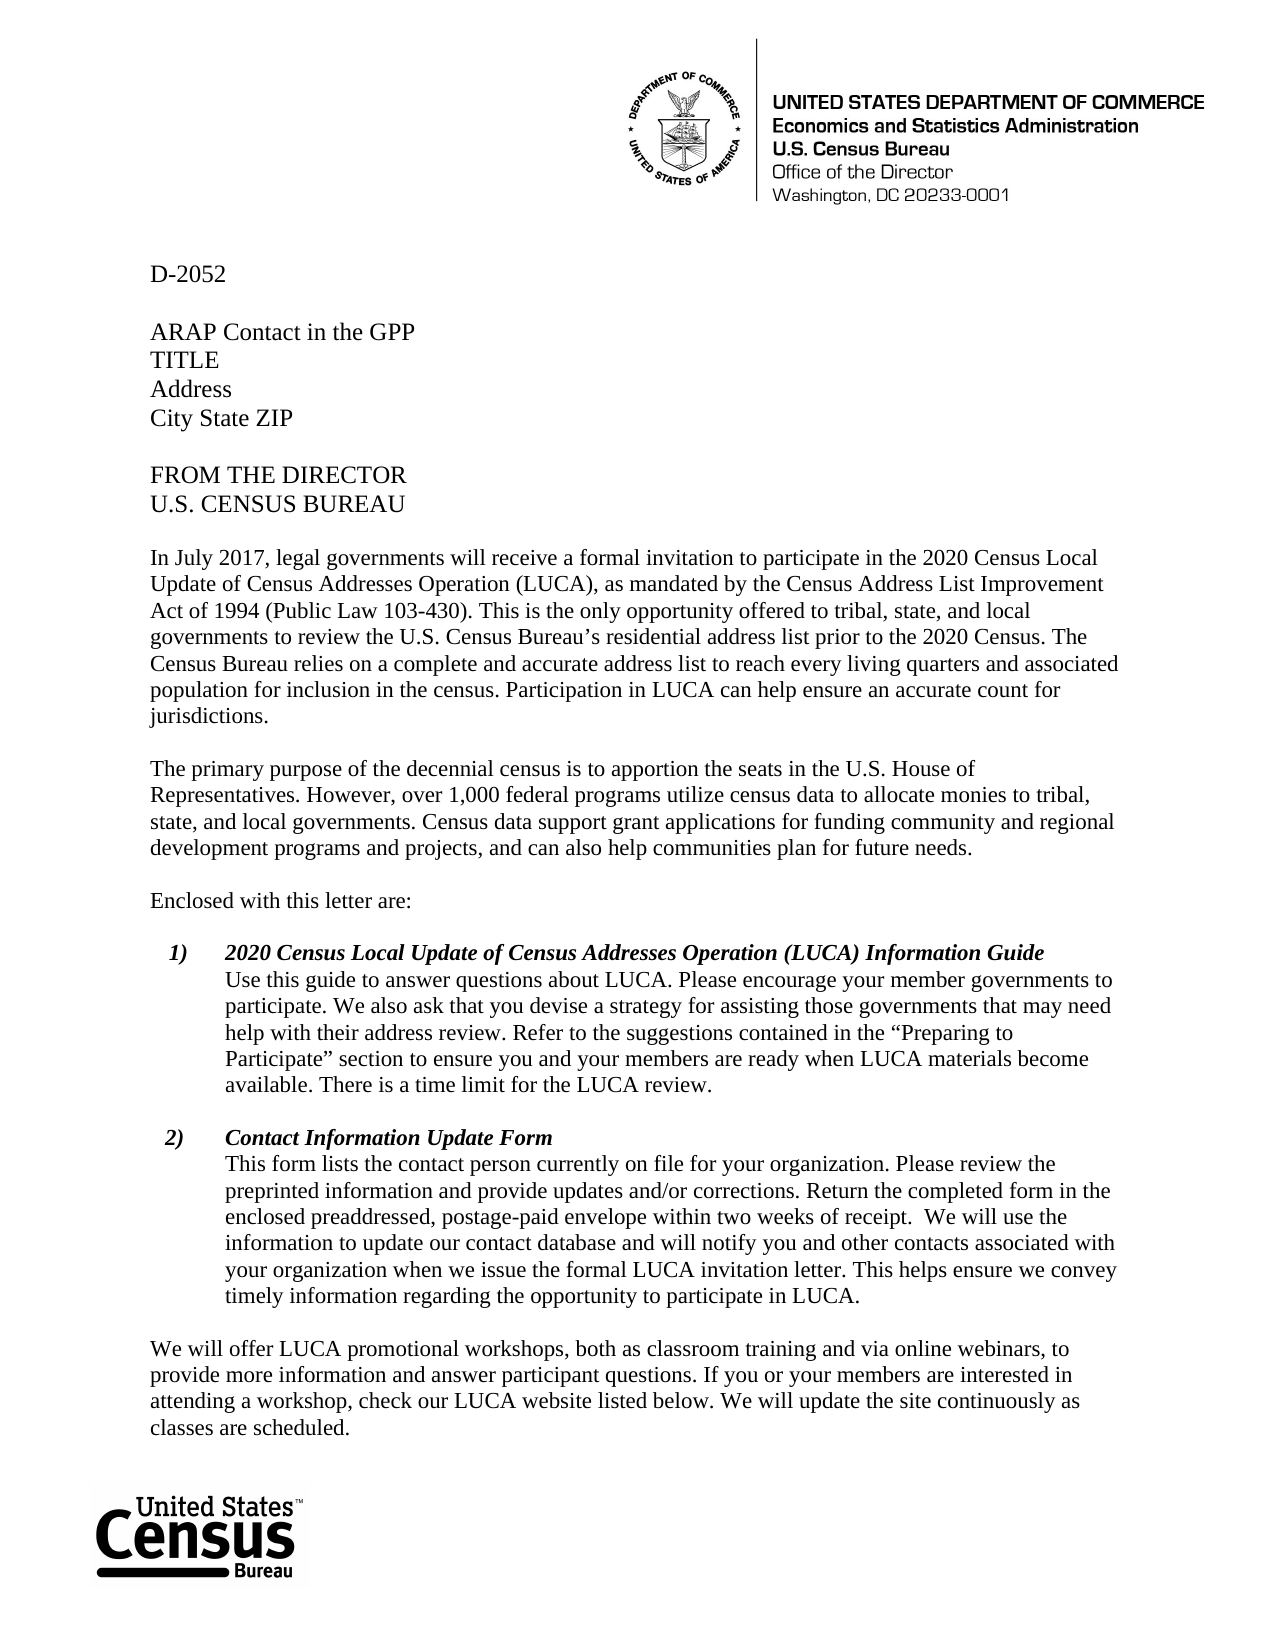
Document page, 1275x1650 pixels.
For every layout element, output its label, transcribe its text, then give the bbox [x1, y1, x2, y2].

text The primary purpose of the decennial census is to apportion the seats in the U.S. House of Representatives. However, over 1,000 federal programs utilize census data to allocate monies to tribal, state, and local governments. Census data support grant applications for funding community and regional development programs and projects, and can also help communities plan for future needs. [150, 755, 1125, 860]
text TITLE [150, 345, 1125, 374]
text Enclosed with this letter are: [150, 887, 1125, 913]
text D-2052 [150, 259, 1125, 288]
text City State ZIP [150, 403, 1125, 432]
text ARAP Contact in the GPP [150, 317, 1125, 345]
list Contact Information Update Form [165, 1124, 1125, 1150]
text FROM THE DIRECTOR [150, 460, 1125, 489]
text In July 2017, legal governments will receive a formal invitation to participate in the 2020 Census Local Update of Census Addresses Operation (LUCA), as mandated by the Census Address List Improvement Act of 1994 (Public Law 103-430). This is the only opportunity offered to tribal, state, and local governments to review the U.S. Census Bureau’s residential address list prior to the 2020 Census. The Census Bureau relies on a complete and accurate address list to reach every living quarters and associated population for inclusion in the census. Participation in LUCA can help ensure an accurate count for jurisdictions. [150, 544, 1125, 729]
text Address [150, 374, 1125, 403]
text We will offer LUCA promotional workshops, both as classroom training and via online webinars, to provide more information and answer participant questions. If you or your members are interested in attending a workshop, check our LUCA website listed below. We will update the site continuously as classes are scheduled. [150, 1335, 1125, 1440]
picture [90, 1481, 311, 1589]
list 2020 Census Local Update of Census Addresses Operation (LUCA) Information Guide [169, 939, 1125, 966]
text This form lists the contact person currently on file for your organization. Please review the preprinted information and provide updates and/or corrections. Return the completed form in the enclosed preaddressed, postage-paid envelope within two weeks of receipt. We will use the information to update our contact database and will notify you and other contacts associated with your organization when we issue the formal LUCA invitation letter. This helps ensure we convey timely information regarding the opportunity to participate in LUCA. [225, 1150, 1125, 1308]
text Use this guide to answer questions about LUCA. Please encourage your member governments to participate. We also ask that you devise a strategy for assisting those governments that may need help with their address review. Refer to the suggestions contained in the “Preparing to Participate” section to ensure you and your members are ready when LUCA materials become available. There is a time limit for the LUCA review. [225, 966, 1125, 1098]
picture [606, 34, 1221, 212]
text U.S. CENSUS BUREAU [150, 489, 1125, 518]
